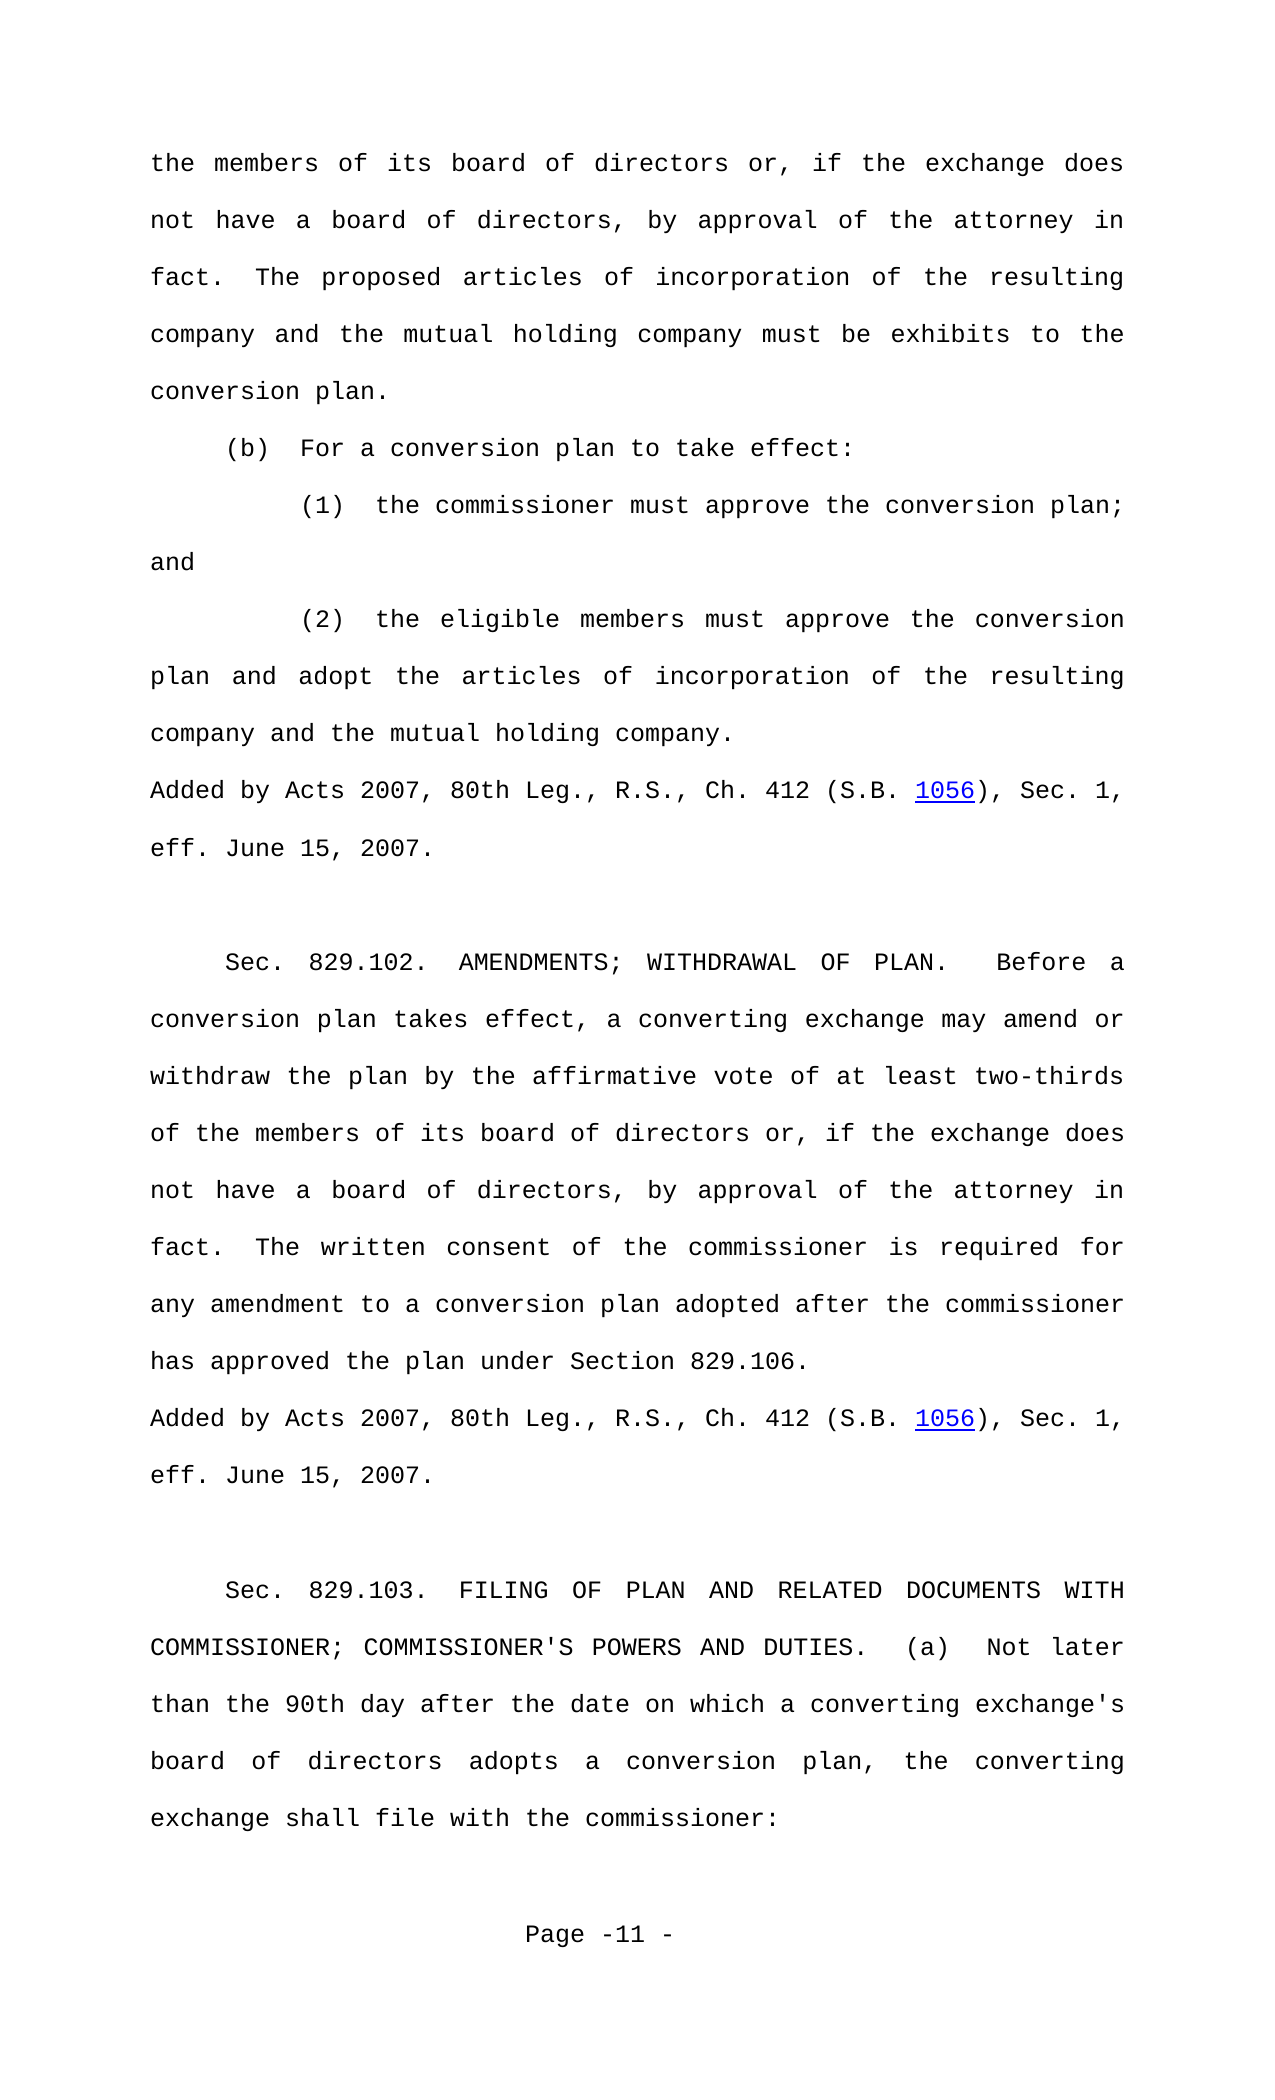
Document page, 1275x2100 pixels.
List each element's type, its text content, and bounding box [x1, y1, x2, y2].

text Added by Acts 2007, 80th Leg., R.S., Ch. 412 (S.B. 1056), Sec. 1, eff. June 15, 2007. [150, 778, 1125, 863]
text Sec. 829.103. FILING OF PLAN AND RELATED DOCUMENTS WITH COMMISSIONER; COMMISSIONER'S POWERS AND DUTIES. (a) Not later than the 90th day after the date on which a converting exchange's board of directors adopts a conversion plan, the converting exchange shall file with the commissioner: [150, 1577, 1125, 1834]
text (1) the commissioner must approve the conversion plan; and [150, 492, 1125, 578]
text Added by Acts 2007, 80th Leg., R.S., Ch. 412 (S.B. 1056), Sec. 1, eff. June 15, 2007. [150, 1406, 1125, 1491]
text (2) the eligible members must approve the conversion plan and adopt the articles of incorporation of the resulting company and the mutual holding company. [150, 607, 1125, 749]
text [150, 150, 1125, 407]
text (b) For a conversion plan to take effect: [150, 435, 1125, 464]
text Sec. 829.102. AMENDMENTS; WITHDRAWAL OF PLAN. Before a conversion plan takes effect, a converting exchange may amend or withdraw the plan by the affirmative vote of at least two-thirds of the members of its board of directors or, if the exchange does not have a board of directors, by approval of the attorney in fact. The written consent of the commissioner is required for any amendment to a conversion plan adopted after the commissioner has approved the plan under Section 829.106. [150, 949, 1125, 1377]
